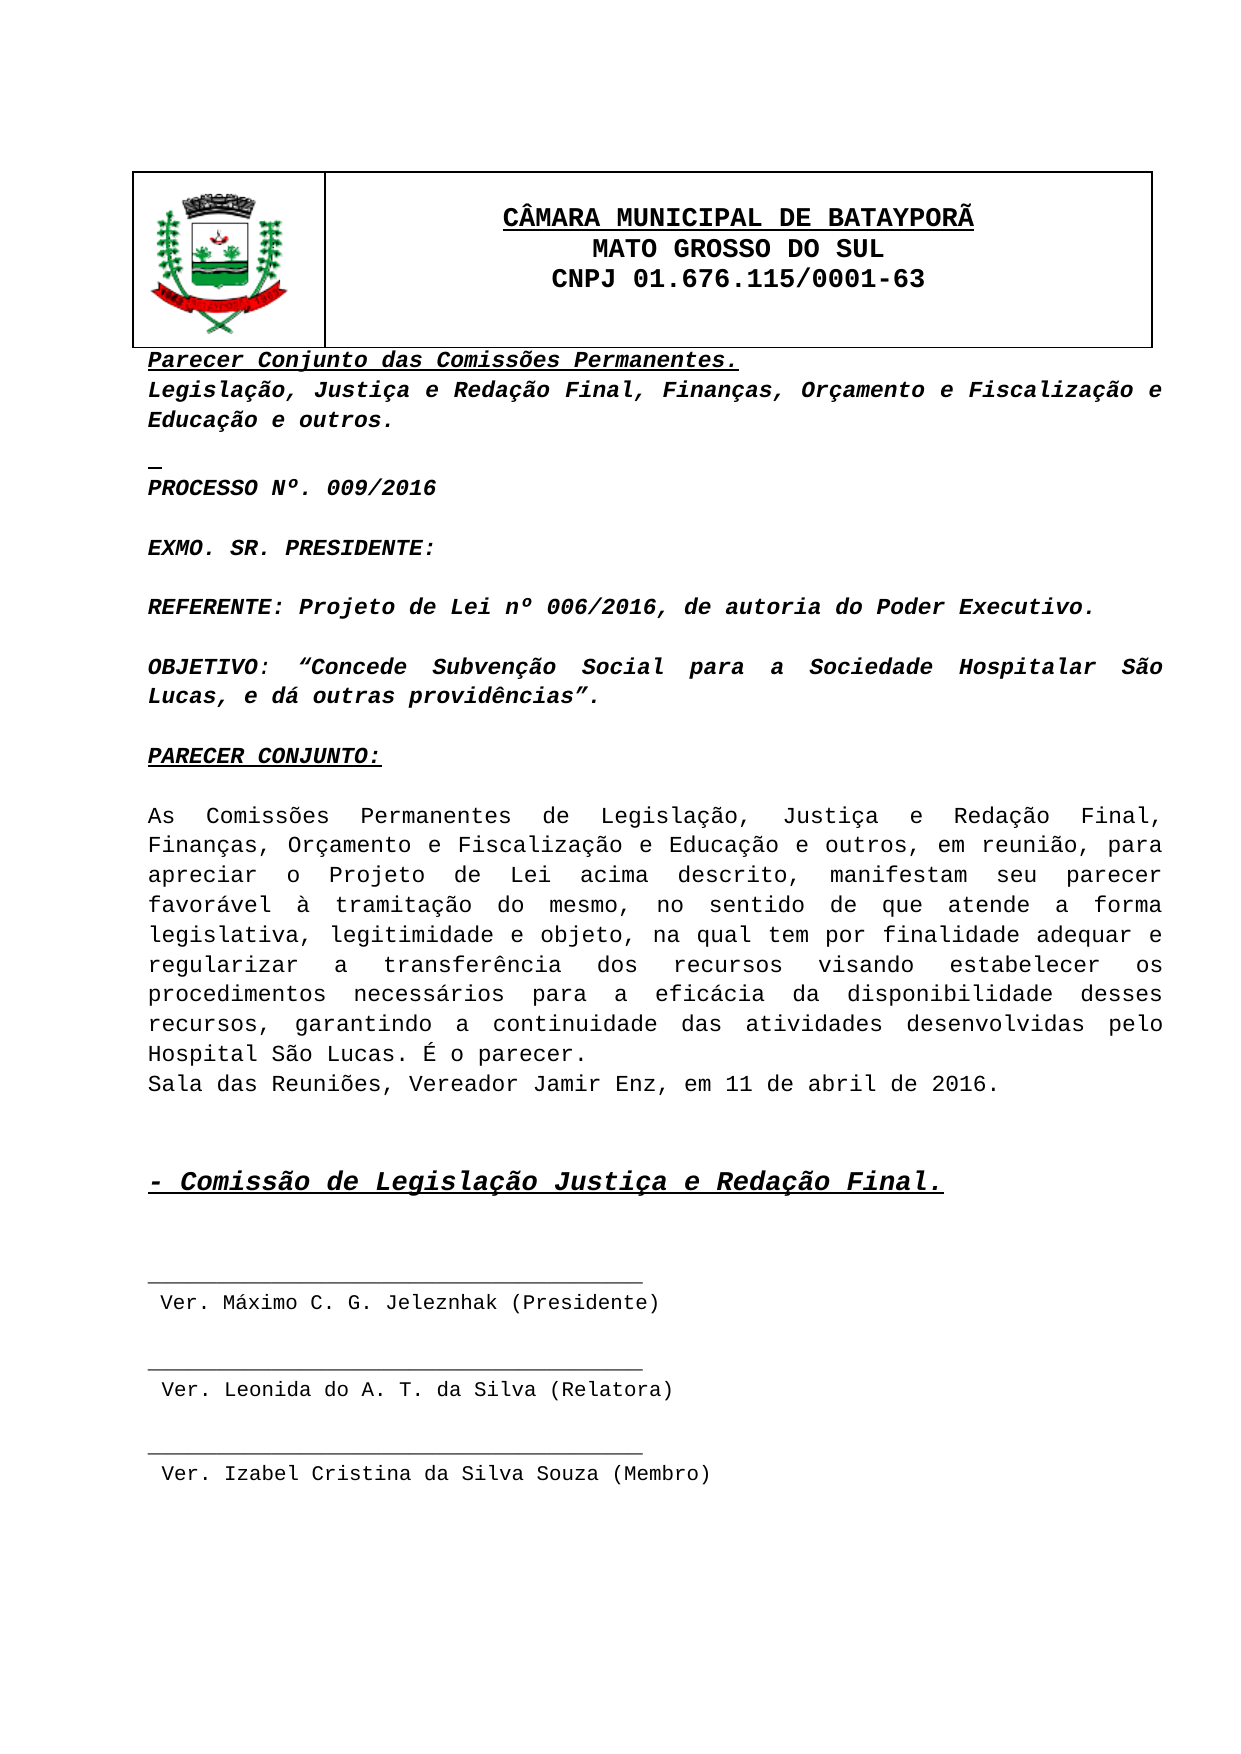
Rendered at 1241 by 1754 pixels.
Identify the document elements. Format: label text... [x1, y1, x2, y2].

text Ver. Máximo C. G. Jeleznhak (Presidente) [148, 1292, 1163, 1316]
text OBJETIVO: “Concede Subvenção Social para a Sociedade Hospitalar São Lucas, e dá outras providências”. [148, 655, 1163, 711]
text Parecer Conjunto das Comissões Permanentes. [148, 348, 1163, 374]
text Sala das Reuniões, Vereador Jamir Enz, em 11 de abril de 2016. [148, 1072, 1163, 1098]
table_header [134, 173, 324, 347]
text Ver. Leonida do A. T. da Silva (Relatora) [148, 1379, 1163, 1402]
text ____________________________________ [148, 1349, 1163, 1375]
text As Comissões Permanentes de Legislação, Justiça e Redação Final, Finanças, Orçamento e Fiscalização e Educação e outros, em reunião, para apreciar o Projeto de Lei acima descrito, manifestam seu parecer favorável à tramitação do mesmo, no sentido de que atende a forma legislativa, legitimidade e objeto, na qual tem por finalidade adequar e regularizar a transferência dos recursos visando estabelecer os procedimentos necessários para a eficácia da disponibilidade desses recursos, garantindo a continuidade das atividades desenvolvidas pelo Hospital São Lucas. É o parecer. [148, 804, 1163, 1068]
text ____________________________________ [148, 1262, 1163, 1288]
text ____________________________________ [148, 1433, 1163, 1459]
text PARECER CONJUNTO: [148, 744, 1163, 770]
text Ver. Izabel Cristina da Silva Souza (Membro) [148, 1463, 1163, 1487]
subtitle Legislação, Justiça e Redação Final, Finanças, Orçamento e Fiscalização e Educação e outros. [148, 378, 1163, 434]
text PROCESSO Nº. 009/2016 [148, 476, 1163, 502]
text REFERENTE: Projeto de Lei nº 006/2016, de autoria do Poder Executivo. [148, 595, 1163, 621]
text - Comissão de Legislação Justiça e Redação Final. [148, 1167, 1163, 1198]
table_header CÂMARA MUNICIPAL DE BATAYPORÃ MATO GROSSO DO SUL CNPJ 01.676.115/0001-63 [326, 173, 1151, 347]
text EXMO. SR. PRESIDENTE: [148, 536, 1163, 562]
